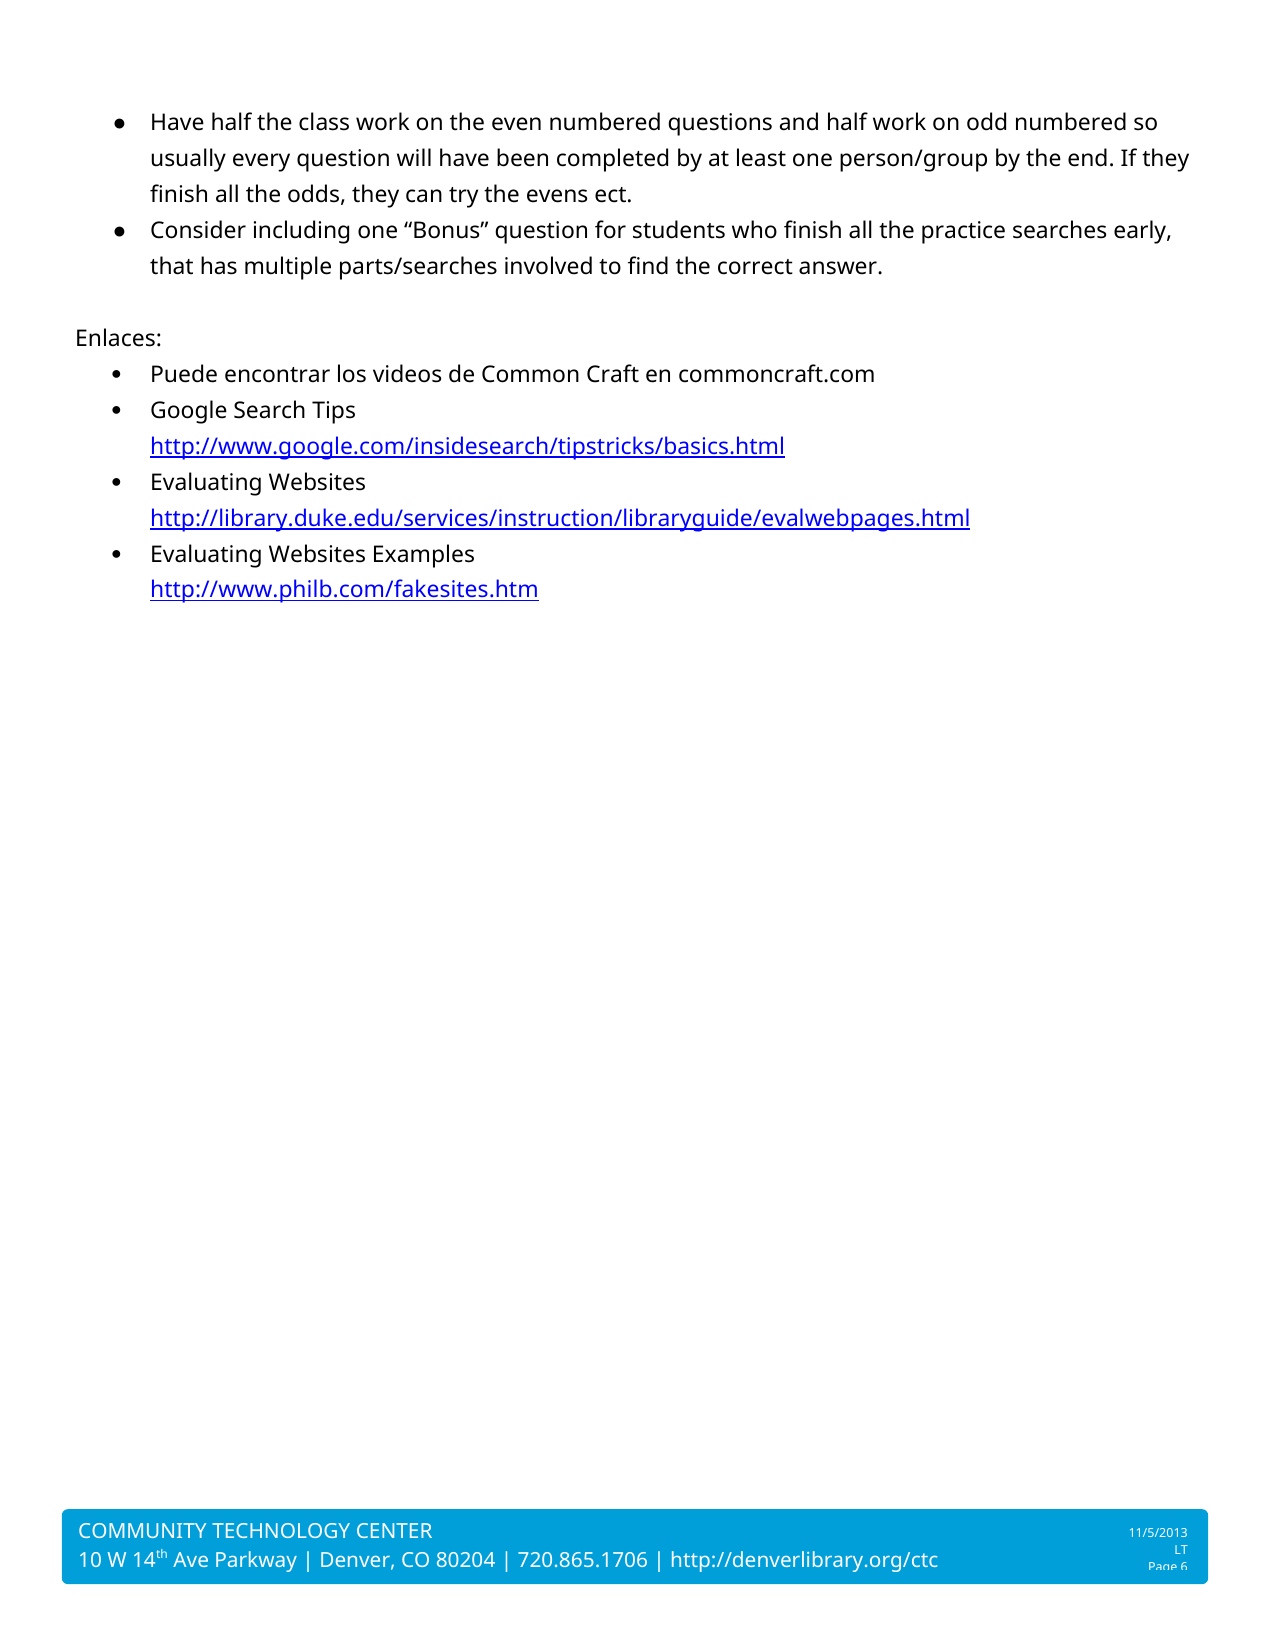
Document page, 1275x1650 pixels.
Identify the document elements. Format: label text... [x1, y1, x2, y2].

list Google Search Tips [112, 394, 1200, 425]
list Evaluating Websites Examples [112, 537, 1200, 569]
text Enlaces: [75, 322, 1200, 353]
list Have half the class work on the even numbered questions and half work on odd numbered so usually every question will have been completed by at least one person/group by the end. If they finish all the odds, they can try the evens ect. [112, 106, 1200, 209]
text http://www.philb.com/fakesites.htm [150, 573, 1200, 605]
text http://www.google.com/insidesearch/tipstricks/basics.html [150, 430, 1200, 461]
list Consider including one “Bonus” question for students who finish all the practice searches early, that has multiple parts/searches involved to find the correct answer. [112, 214, 1200, 281]
text http://library.duke.edu/services/instruction/libraryguide/evalwebpages.html [150, 502, 1200, 533]
list Puede encontrar los videos de Common Craft en commoncraft.com [112, 358, 1200, 389]
list Evaluating Websites [112, 466, 1200, 497]
